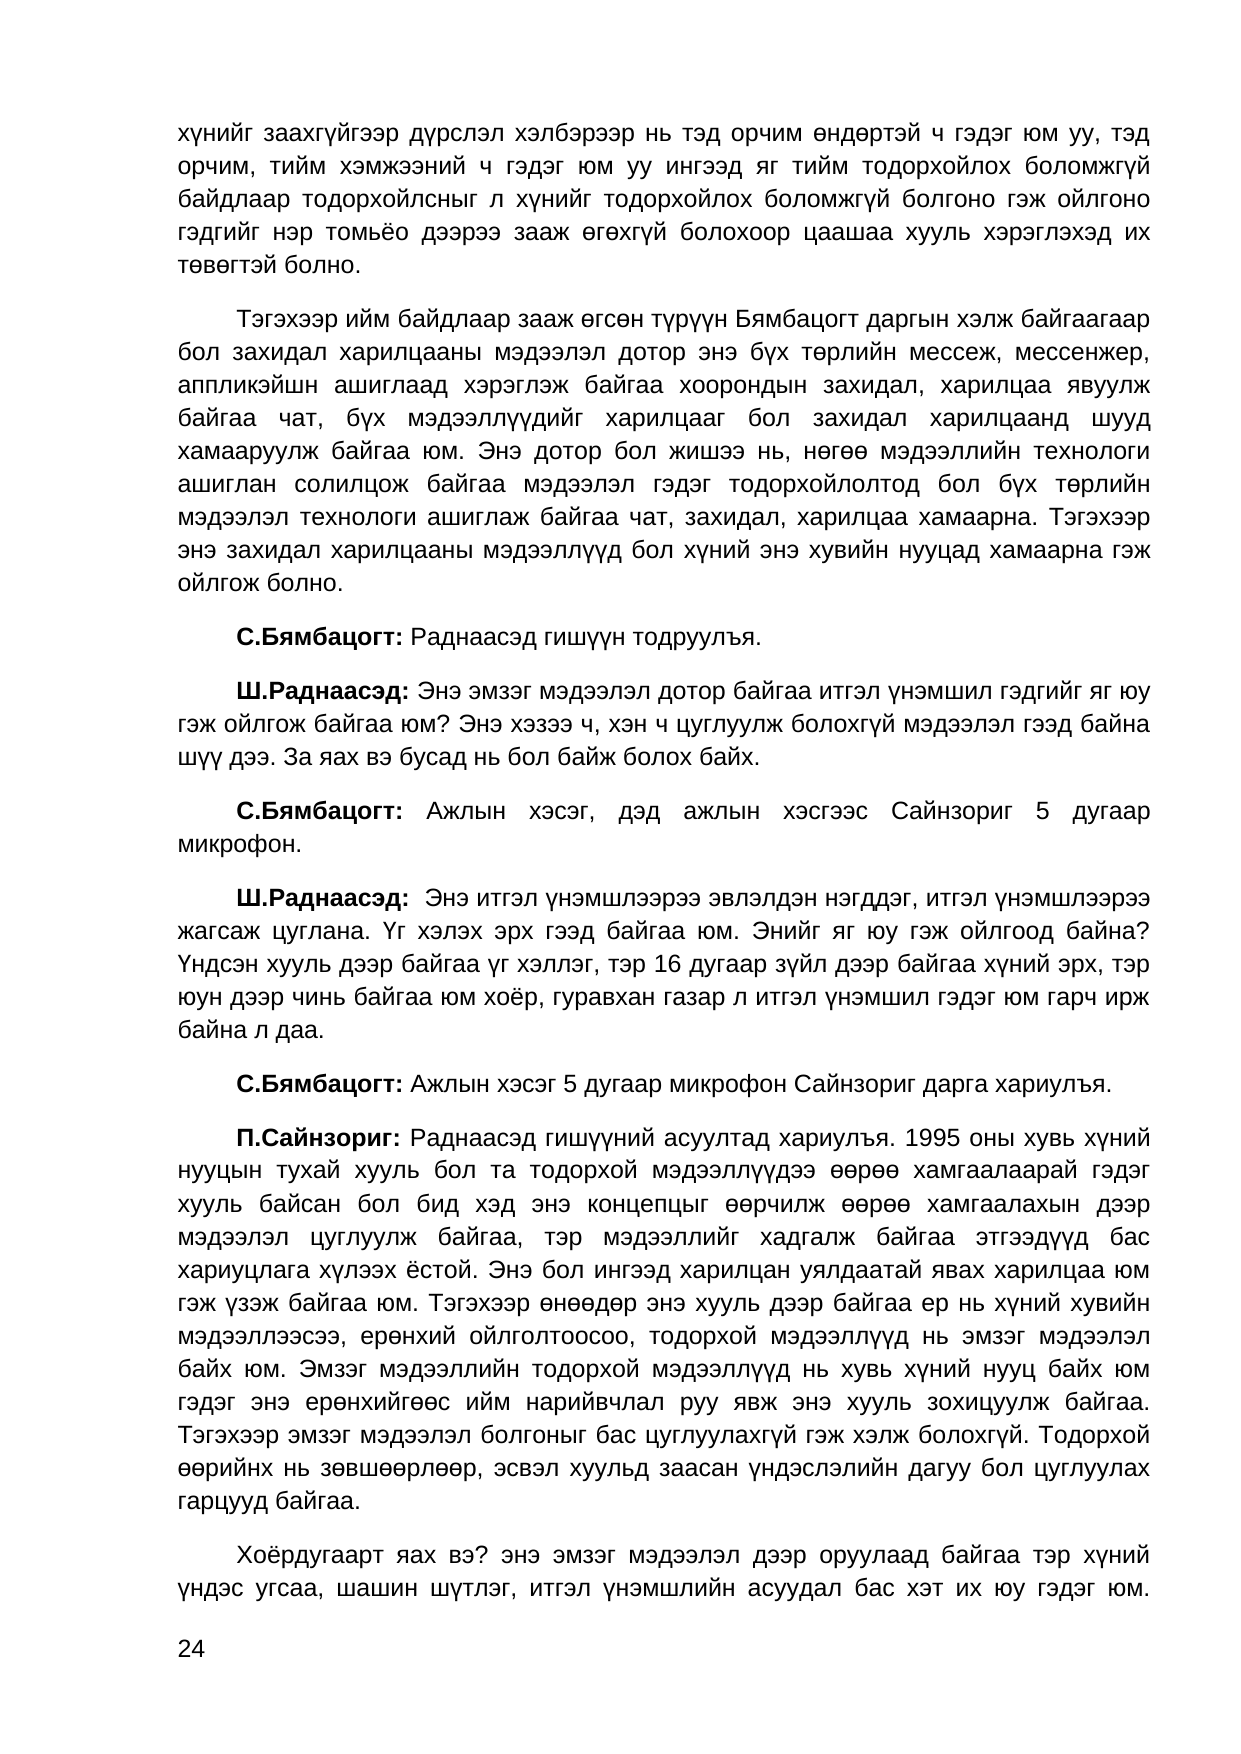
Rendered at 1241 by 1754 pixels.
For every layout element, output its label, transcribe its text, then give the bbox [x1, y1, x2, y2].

text П.Сайнзориг: Раднаасэд гишүүний асуултад хариулъя. 1995 оны хувь хүний нууцын тухай хууль бол та тодорхой мэдээллүүдээ өөрөө хамгаалаарай гэдэг хууль байсан бол бид хэд энэ концепцыг өөрчилж өөрөө хамгаалахын дээр мэдээлэл цуглуулж байгаа, тэр мэдээллийг хадгалж байгаа этгээдүүд бас хариуцлага хүлээх ёстой. Энэ бол ингээд харилцан уялдаатай явах харилцаа юм гэж үзэж байгаа юм. Тэгэхээр өнөөдөр энэ хууль дээр байгаа ер нь хүний хувийн мэдээллээсээ, ерөнхий ойлголтоосоо, тодорхой мэдээллүүд нь эмзэг мэдээлэл байх юм. Эмзэг мэдээллийн тодорхой мэдээллүүд нь хувь хүний нууц байх юм гэдэг энэ ерөнхийгөөс ийм нарийвчлал руу явж энэ хууль зохицуулж байгаа. Тэгэхээр эмзэг мэдээлэл болгоныг бас цуглуулахгүй гэж хэлж болохгүй. Тодорхой өөрийнх нь зөвшөөрлөөр, эсвэл хуульд заасан үндэслэлийн дагуу бол цуглуулах гарцууд байгаа. [177, 1122, 1152, 1514]
text Ш.Раднаасэд: Энэ эмзэг мэдээлэл дотор байгаа итгэл үнэмшил гэдгийг яг юу гэж ойлгож байгаа юм? Энэ хэзээ ч, хэн ч цуглуулж болохгүй мэдээлэл гээд байна шүү дээ. За яах вэ бусад нь бол байж болох байх. [177, 676, 1152, 771]
text С.Бямбацогт: Раднаасэд гишүүн тодруулъя. [177, 622, 1152, 651]
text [177, 118, 1152, 279]
text Ш.Раднаасэд: Энэ итгэл үнэмшлээрээ эвлэлдэн нэгддэг, итгэл үнэмшлээрээ жагсаж цуглана. Үг хэлэх эрх гээд байгаа юм. Энийг яг юу гэж ойлгоод байна? Үндсэн хууль дээр байгаа үг хэллэг, тэр 16 дугаар зүйл дээр байгаа хүний эрх, тэр юун дээр чинь байгаа юм хоёр, гуравхан газар л итгэл үнэмшил гэдэг юм гарч ирж байна л даа. [177, 883, 1152, 1043]
text С.Бямбацогт: Ажлын хэсэг, дэд ажлын хэсгээс Сайнзориг 5 дугаар микрофон. [177, 796, 1152, 858]
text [177, 1539, 1152, 1601]
text С.Бямбацогт: Ажлын хэсэг 5 дугаар микрофон Сайнзориг дарга хариулъя. [177, 1069, 1152, 1097]
text Тэгэхээр ийм байдлаар зааж өгсөн түрүүн Бямбацогт даргын хэлж байгаагаар бол захидал харилцааны мэдээлэл дотор энэ бүх төрлийн мессеж, мессенжер, аппликэйшн ашиглаад хэрэглэж байгаа хоорондын захидал, харилцаа явуулж байгаа чат, бүх мэдээллүүдийг харилцааг бол захидал харилцаанд шууд хамааруулж байгаа юм. Энэ дотор бол жишээ нь, нөгөө мэдээллийн технологи ашиглан солилцож байгаа мэдээлэл гэдэг тодорхойлолтод бол бүх төрлийн мэдээлэл технологи ашиглаж байгаа чат, захидал, харилцаа хамаарна. Тэгэхээр энэ захидал харилцааны мэдээллүүд бол хүний энэ хувийн нууцад хамаарна гэж ойлгож болно. [177, 304, 1152, 597]
